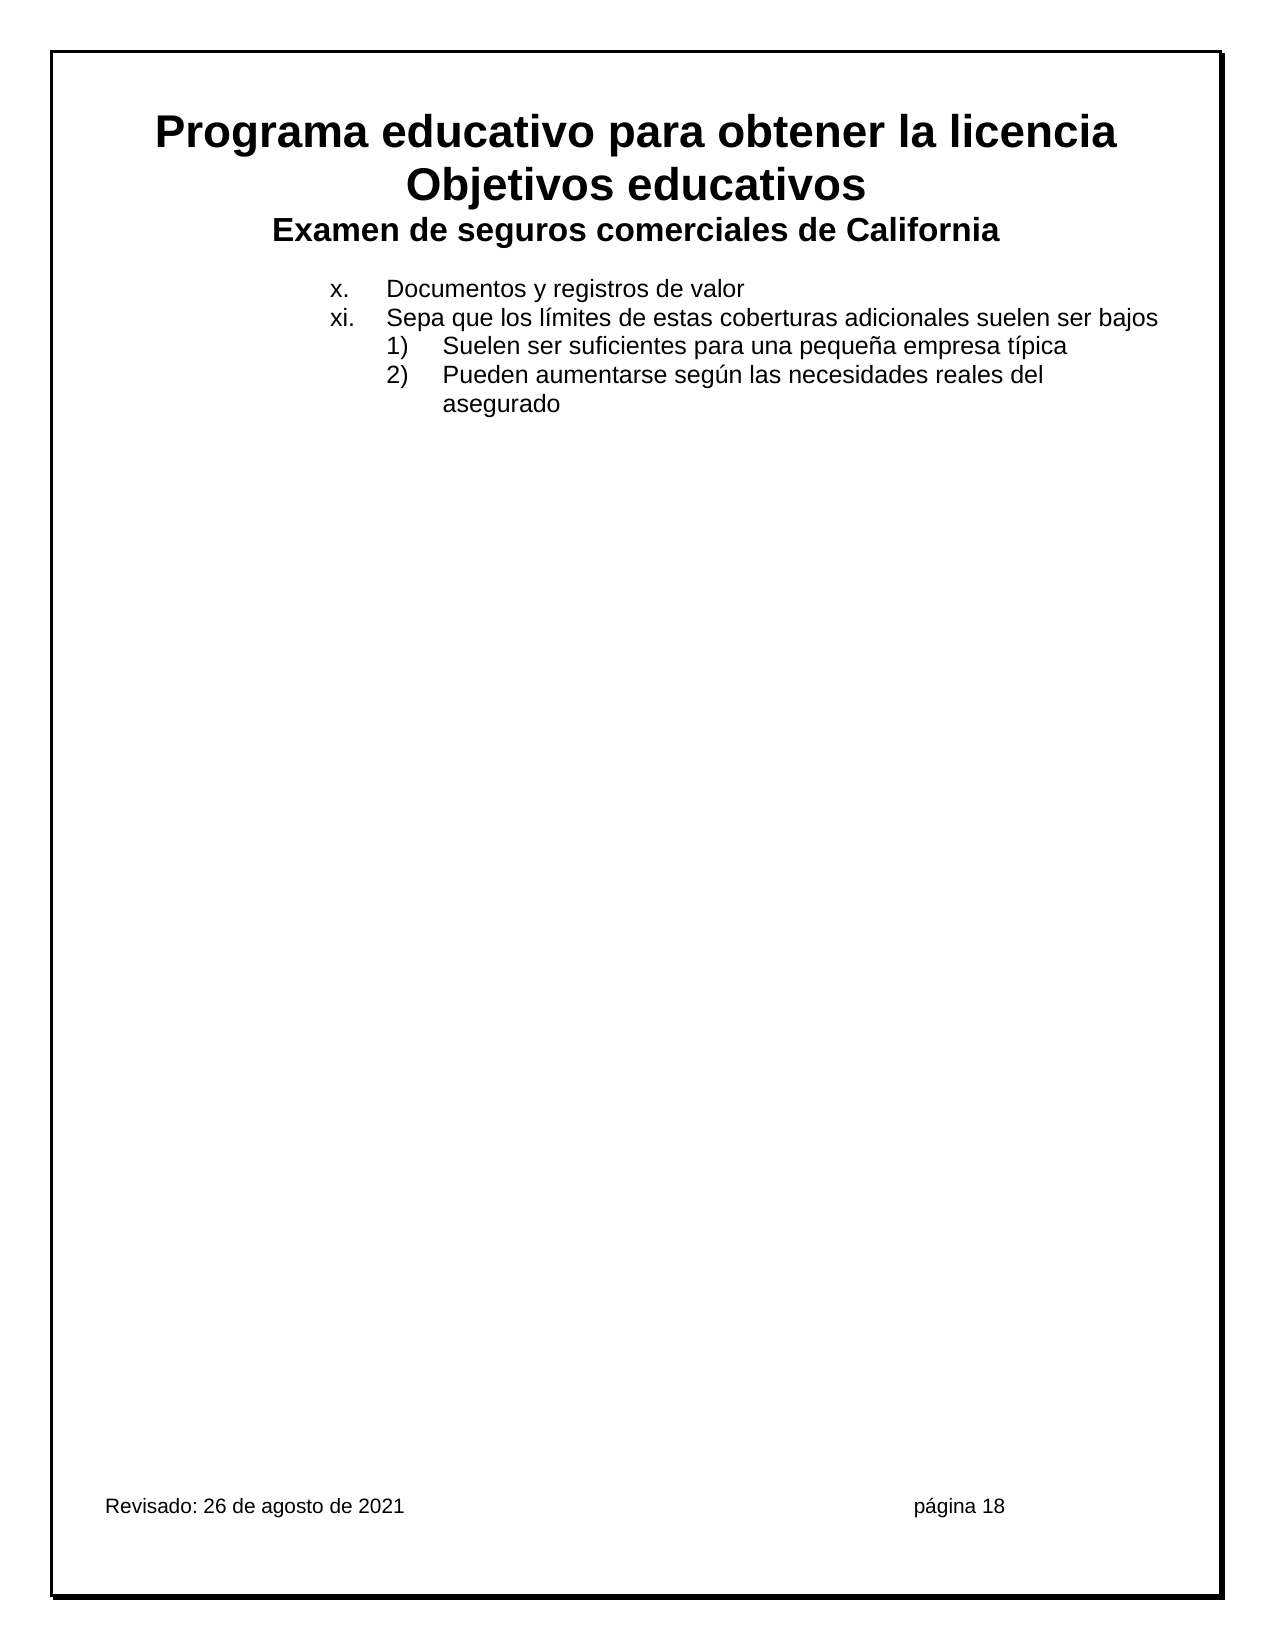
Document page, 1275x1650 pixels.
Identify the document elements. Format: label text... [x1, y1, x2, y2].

text xi. Sepa que los límites de estas coberturas adicionales suelen ser bajos [330, 303, 1167, 331]
text x. Documentos y registros de valor [330, 274, 1167, 303]
text 2) Pueden aumentarse según las necesidades reales del asegurado [386, 360, 1167, 418]
text 1) Suelen ser suficientes para una pequeña empresa típica [386, 331, 1167, 360]
